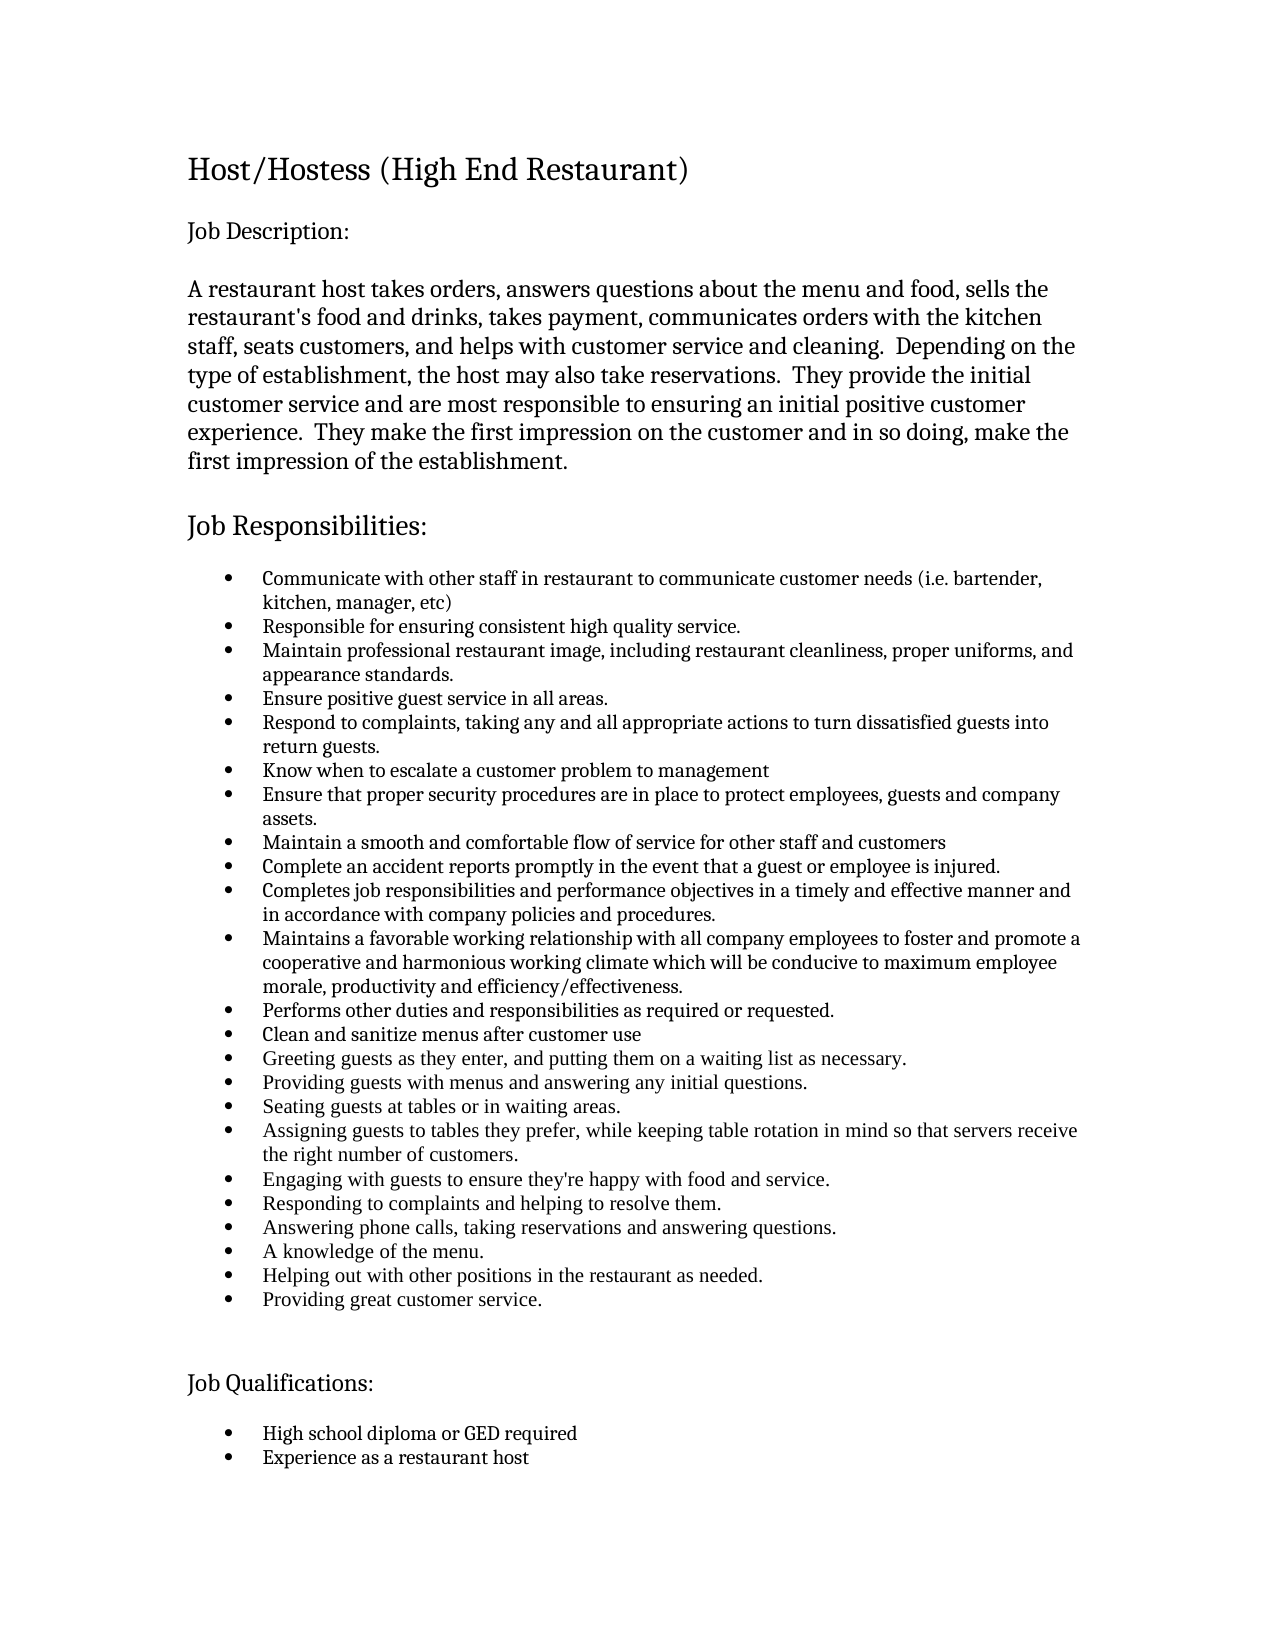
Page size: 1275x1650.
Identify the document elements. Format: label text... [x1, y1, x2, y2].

list Communicate with other staff in restaurant to communicate customer needs (i.e. bartender, kitchen, manager, etc) [225, 567, 1087, 615]
list Performs other duties and responsibilities as required or requested. [225, 998, 1087, 1022]
list Engaging with guests to ensure they're happy with food and service. [225, 1166, 1087, 1191]
text Job Description: [187, 217, 1087, 246]
text A restaurant host takes orders, answers questions about the menu and food, sells the restaurant's food and drinks, takes payment, communicates orders with the kitchen staff, seats customers, and helps with customer service and cleaning. Depending on the type of establishment, the host may also take reservations. They provide the initial customer service and are most responsible to ensuring an initial positive customer experience. They make the first impression on the customer and in so doing, make the first impression of the establishment. [187, 274, 1087, 476]
list Assigning guests to tables they prefer, while keeping table rotation in mind so that servers receive the right number of customers. [225, 1118, 1087, 1166]
list High school diploma or GED required [225, 1421, 1087, 1445]
text Job Qualifications: [187, 1369, 1087, 1397]
list Greeting guests as they enter, and putting them on a waiting list as necessary. [225, 1046, 1087, 1070]
list Complete an accident reports promptly in the event that a guest or employee is injured. [225, 854, 1087, 878]
list Responding to complaints and helping to resolve them. [225, 1191, 1087, 1214]
list Ensure positive guest service in all areas. [225, 687, 1087, 711]
text Host/Hostess (High End Restaurant) [187, 150, 1087, 188]
list Maintain a smooth and comfortable flow of service for other staff and customers [225, 831, 1087, 854]
list Ensure that proper security procedures are in place to protect employees, guests and company assets. [225, 783, 1087, 831]
list Providing guests with menus and answering any initial questions. [225, 1070, 1087, 1094]
list Know when to escalate a customer problem to management [225, 759, 1087, 783]
list Providing great customer service. [225, 1287, 1087, 1311]
list Answering phone calls, taking reservations and answering questions. [225, 1214, 1087, 1239]
list Completes job responsibilities and performance objectives in a timely and effective manner and in accordance with company policies and procedures. [225, 878, 1087, 926]
list Experience as a restaurant host [225, 1445, 1087, 1469]
list Responsible for ensuring consistent high quality service. [225, 615, 1087, 639]
list Maintains a favorable working relationship with all company employees to foster and promote a cooperative and harmonious working climate which will be conducive to maximum employee morale, productivity and efficiency/effectiveness. [225, 926, 1087, 998]
list Seating guests at tables or in waiting areas. [225, 1094, 1087, 1118]
list Maintain professional restaurant image, including restaurant cleanliness, proper uniforms, and appearance standards. [225, 639, 1087, 687]
list Helping out with other positions in the restaurant as needed. [225, 1263, 1087, 1287]
list Clean and sanitize menus after customer use [225, 1022, 1087, 1046]
list A knowledge of the menu. [225, 1239, 1087, 1263]
list Respond to complaints, taking any and all appropriate actions to turn dissatisfied guests into return guests. [225, 711, 1087, 759]
text Job Responsibilities: [187, 509, 1087, 543]
